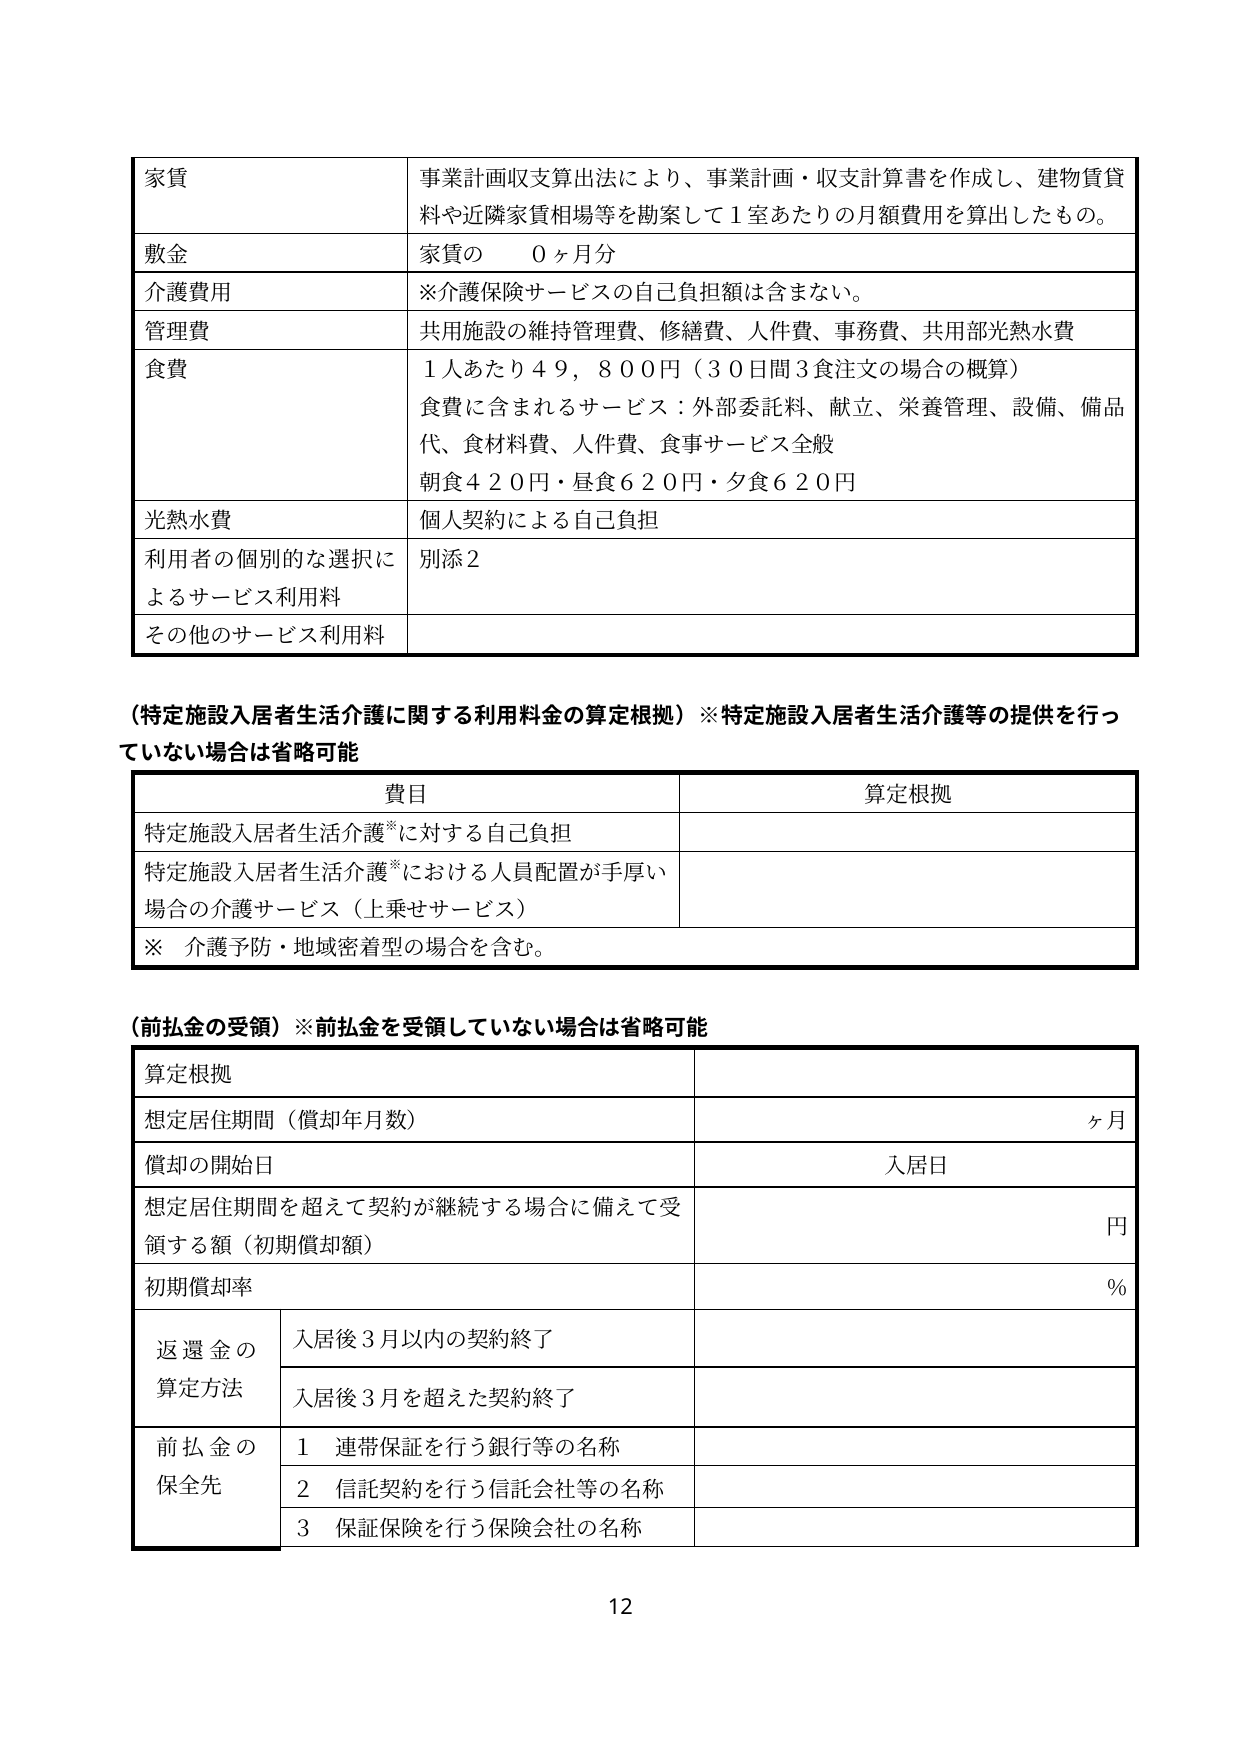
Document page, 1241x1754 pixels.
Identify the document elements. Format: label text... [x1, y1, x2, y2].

table_cell １ 連帯保証を行う銀行等の名称 [281, 1428, 694, 1465]
table_cell [695, 1466, 1135, 1507]
table_cell [680, 813, 1135, 851]
table_cell 償却の開始日 [135, 1143, 694, 1186]
table_cell ※介護保険サービスの自己負担額は含まない。 [408, 273, 1135, 310]
table_cell 家賃 [135, 158, 407, 233]
table_cell その他のサービス利用料 [135, 615, 407, 653]
table_header 算定根拠 [135, 1050, 694, 1096]
table_cell 返還金の算定方法 [135, 1310, 280, 1426]
table_cell 想定居住期間（償却年月数） [135, 1098, 694, 1141]
table_cell 家賃の ０ヶ月分 [408, 234, 1135, 271]
table_cell ※ 介護予防・地域密着型の場合を含む。 [135, 928, 1135, 965]
table_cell [695, 1428, 1135, 1465]
table_cell 入居後３月を超えた契約終了 [281, 1368, 694, 1426]
table_header 算定根拠 [680, 775, 1135, 812]
table_cell 入居後３月以内の契約終了 [281, 1310, 694, 1366]
table_cell 特定施設入居者生活介護※に対する自己負担 [135, 813, 679, 851]
table_cell 管理費 [135, 311, 407, 348]
table_cell [695, 1310, 1135, 1366]
table_header 費目 [135, 775, 679, 812]
table_cell 介護費用 [135, 273, 407, 310]
table_cell 入居日 [695, 1143, 1135, 1186]
text （前払金の受領）※前払金を受領していない場合は省略可能 [118, 1007, 1122, 1045]
table_cell ％ [695, 1264, 1135, 1308]
table_header [695, 1050, 1135, 1096]
table_cell 個人契約による自己負担 [408, 501, 1135, 538]
text （特定施設入居者生活介護に関する利用料金の算定根拠）※特定施設入居者生活介護等の提供を行っていない場合は省略可能 [118, 695, 1122, 770]
table_cell [680, 852, 1135, 927]
table_cell ３ 保証保険を行う保険会社の名称 [281, 1508, 694, 1546]
table_cell 特定施設入居者生活介護※における人員配置が手厚い場合の介護サービス（上乗せサービス） [135, 852, 679, 927]
table_cell 食費 [135, 350, 407, 499]
table_cell 事業計画収支算出法により、事業計画・収支計算書を作成し、建物賃貸料や近隣家賃相場等を勘案して１室あたりの月額費用を算出したもの。 [408, 158, 1135, 233]
table_cell 光熱水費 [135, 501, 407, 538]
table_cell 共用施設の維持管理費、修繕費、人件費、事務費、共用部光熱水費 [408, 311, 1135, 348]
table_cell 想定居住期間を超えて契約が継続する場合に備えて受領する額（初期償却額） [135, 1188, 694, 1262]
table_cell 別添２ [408, 539, 1135, 614]
table_cell ２ 信託契約を行う信託会社等の名称 [281, 1466, 694, 1507]
table_cell ヶ月 [695, 1098, 1135, 1141]
table_cell [408, 615, 1135, 653]
table_cell 前払金の保全先 [135, 1428, 280, 1546]
table_cell 円 [695, 1188, 1135, 1262]
table_cell 利用者の個別的な選択によるサービス利用料 [135, 539, 407, 614]
table_cell 敷金 [135, 234, 407, 271]
table_cell １人あたり４９，８００円（３０日間３食注文の場合の概算） 食費に含まれるサービス：外部委託料、献立、栄養管理、設備、備品代、食材料費、人件費、食事サービス全般 朝食４２０円・昼食６２０円・夕食６２０円 [408, 350, 1135, 499]
table_cell [695, 1508, 1135, 1546]
table_cell [695, 1368, 1135, 1426]
table_cell 初期償却率 [135, 1264, 694, 1308]
